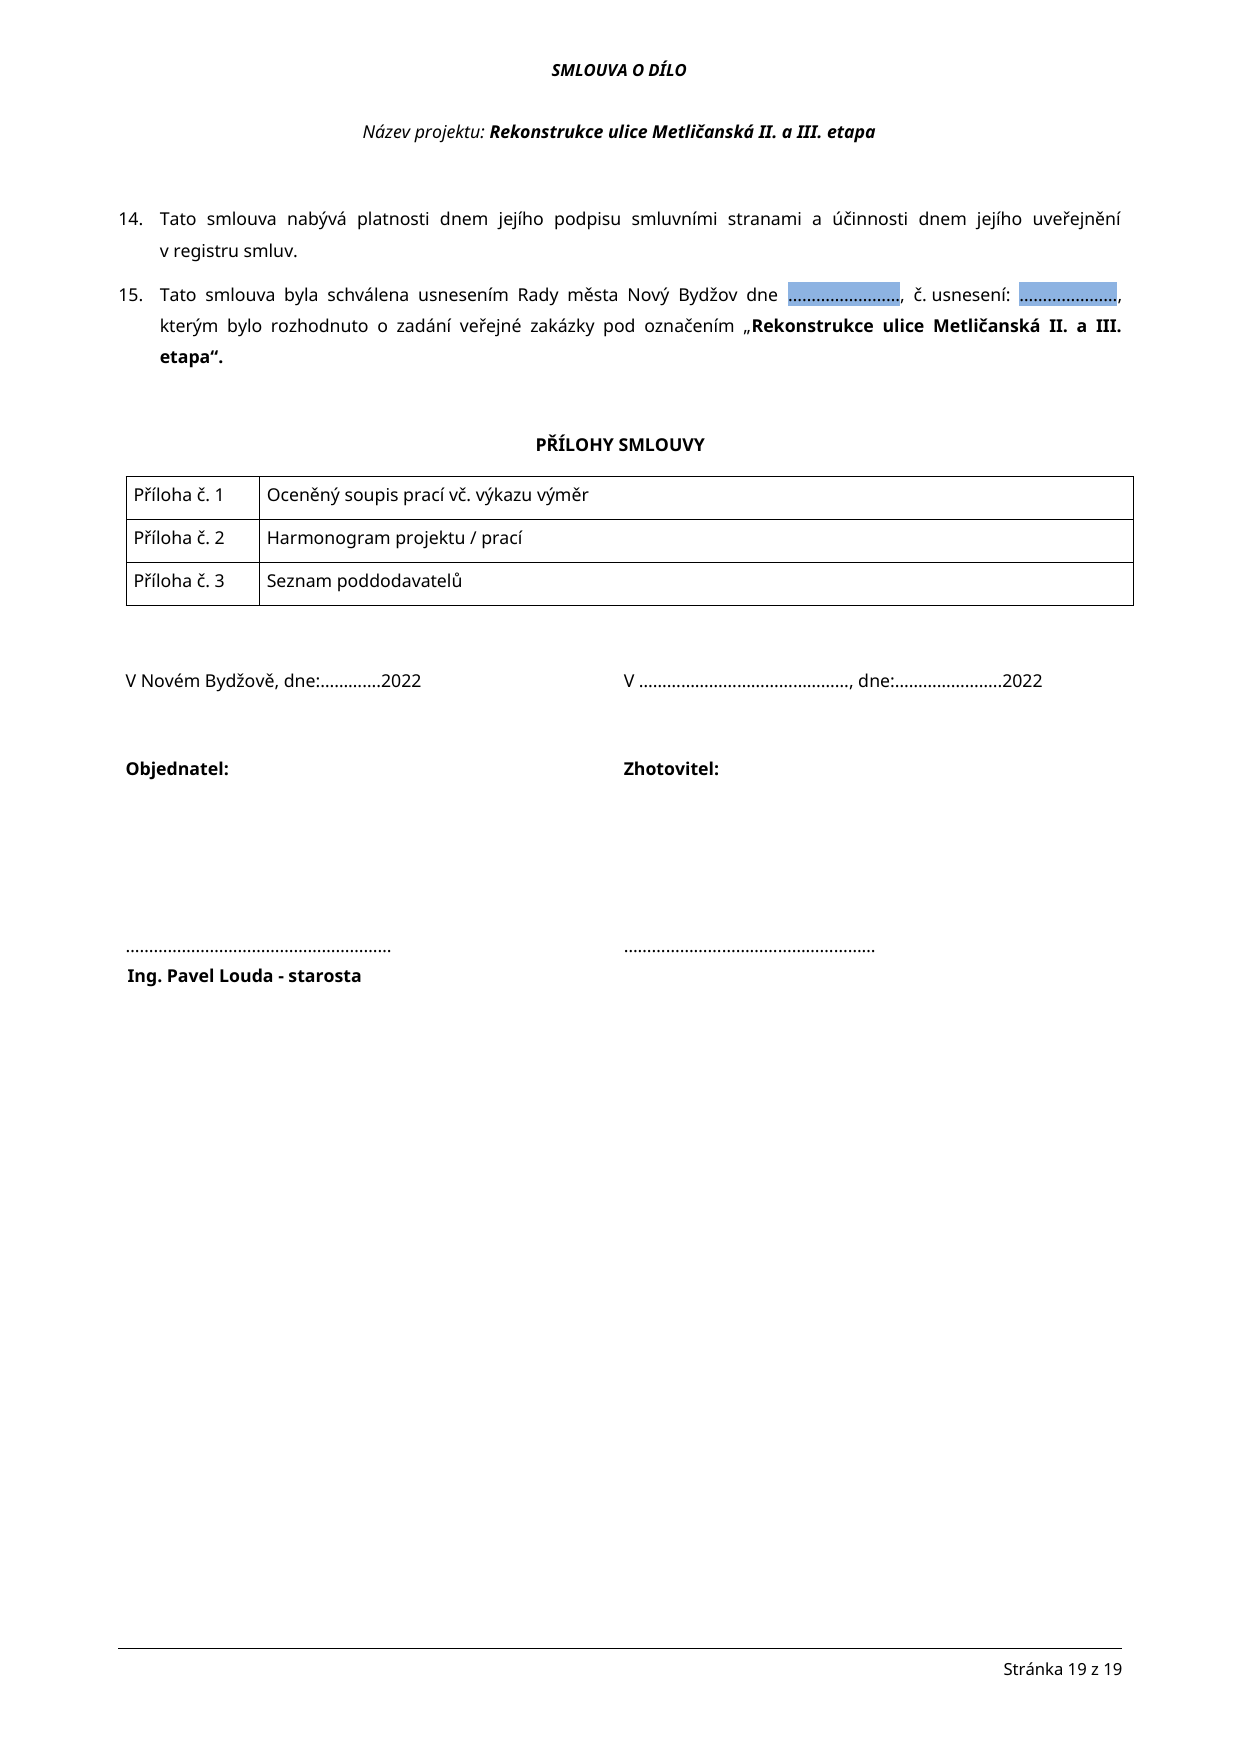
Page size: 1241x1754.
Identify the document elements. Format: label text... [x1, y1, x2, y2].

table_cell Zhotovitel: [616, 728, 1122, 787]
table_cell Příloha č. 3 [127, 563, 259, 605]
table_cell Harmonogram projektu / prací [260, 520, 1133, 562]
table_header Příloha č. 1 [127, 477, 259, 519]
table_header Oceněný soupis prací vč. výkazu výměr [260, 477, 1133, 519]
text Tato smlouva byla schválena usnesením Rady města Nový Bydžov dne ……………………, č. usnesení: …………………, kterým bylo rozhodnuto o zadání veřejné zakázky pod označením „Rekonstrukce ulice Metličanská II. a III. etapa“. [118, 282, 1122, 369]
text Ing. Pavel Louda - starosta [118, 964, 1122, 988]
table_cell ………………………………………………… [118, 787, 616, 964]
table_cell Seznam poddodavatelů [260, 563, 1133, 605]
table_cell Objednatel: [118, 728, 616, 787]
text PŘÍLOHY SMLOUVY [118, 432, 1122, 457]
text Tato smlouva nabývá platnosti dnem jejího podpisu smluvními stranami a účinnosti dnem jejího uveřejnění v registru smluv. [118, 207, 1122, 262]
table_header V ………………………………………, dne:…………………..2022 [616, 669, 1122, 727]
table_cell ……………………………………………… [616, 787, 1122, 964]
table_cell Příloha č. 2 [127, 520, 259, 562]
table_header V Novém Bydžově, dne:………….2022 [118, 669, 616, 727]
